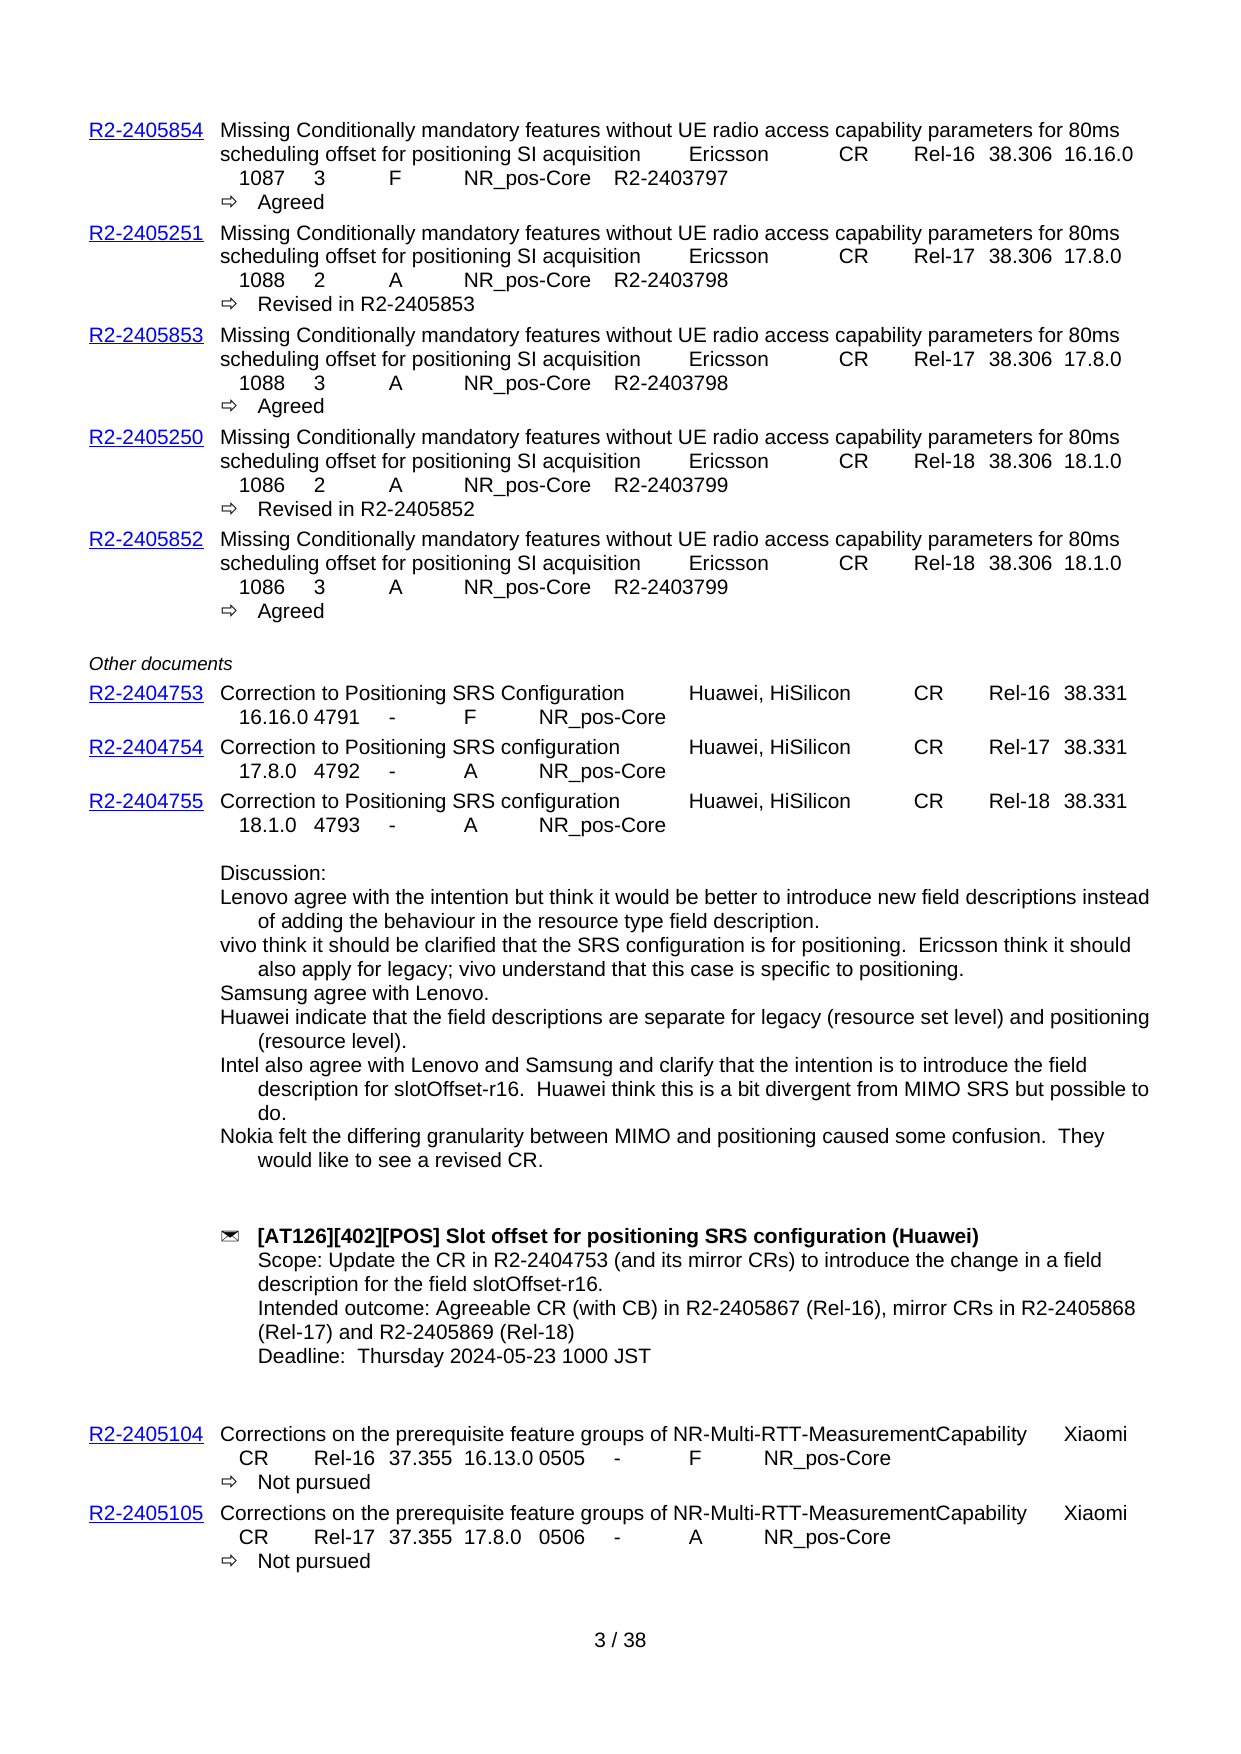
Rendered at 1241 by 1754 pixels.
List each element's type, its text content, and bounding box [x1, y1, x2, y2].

title R2-2405251 Missing Conditionally mandatory features without UE radio access capability parameters for 80ms scheduling offset for positioning SI acquisition Ericsson CR Rel-17 38.306 17.8.0 1088 2 A NR_pos-Core R2-2403798 [89, 220, 1152, 292]
text Deadline: Thursday 2024-05-23 1000 JST [220, 1344, 1152, 1368]
list Agreed [220, 190, 1152, 214]
text Samsung agree with Lenovo. [220, 981, 1152, 1004]
title R2-2405853 Missing Conditionally mandatory features without UE radio access capability parameters for 80ms scheduling offset for positioning SI acquisition Ericsson CR Rel-17 38.306 17.8.0 1088 3 A NR_pos-Core R2-2403798 [89, 322, 1152, 394]
title R2-2404754 Correction to Positioning SRS configuration Huawei, HiSilicon CR Rel-17 38.331 17.8.0 4792 - A NR_pos-Core [89, 735, 1152, 783]
list Agreed [220, 599, 1152, 623]
text Intel also agree with Lenovo and Samsung and clarify that the intention is to introduce the field description for slotOffset-r16. Huawei think this is a bit divergent from MIMO SRS but possible to do. [220, 1052, 1152, 1124]
title R2-2404755 Correction to Positioning SRS configuration Huawei, HiSilicon CR Rel-18 38.331 18.1.0 4793 - A NR_pos-Core [89, 789, 1152, 837]
list Revised in R2-2405852 [220, 497, 1152, 521]
title R2-2405854 Missing Conditionally mandatory features without UE radio access capability parameters for 80ms scheduling offset for positioning SI acquisition Ericsson CR Rel-16 38.306 16.16.0 1087 3 F NR_pos-Core R2-2403797 [89, 118, 1152, 190]
text Scope: Update the CR in R2-2404753 (and its mirror CRs) to introduce the change in a field description for the field slotOffset-r16. [220, 1248, 1152, 1296]
title R2-2404753 Correction to Positioning SRS Configuration Huawei, HiSilicon CR Rel-16 38.331 16.16.0 4791 - F NR_pos-Core [89, 681, 1152, 728]
text Huawei indicate that the field descriptions are separate for legacy (resource set level) and positioning (resource level). [220, 1004, 1152, 1052]
text [AT126][402][POS] Slot offset for positioning SRS configuration (Huawei) [220, 1224, 1152, 1248]
text vivo think it should be clarified that the SRS configuration is for positioning. Ericsson think it should also apply for legacy; vivo understand that this case is specific to positioning. [220, 933, 1152, 981]
title R2-2405250 Missing Conditionally mandatory features without UE radio access capability parameters for 80ms scheduling offset for positioning SI acquisition Ericsson CR Rel-18 38.306 18.1.0 1086 2 A NR_pos-Core R2-2403799 [89, 425, 1152, 497]
list Not pursued [220, 1548, 1152, 1572]
text Nokia felt the differing granularity between MIMO and positioning caused some confusion. They would like to see a revised CR. [220, 1124, 1152, 1172]
list Revised in R2-2405853 [220, 292, 1152, 316]
text Lenovo agree with the intention but think it would be better to introduce new field descriptions instead of adding the behaviour in the resource type field description. [220, 885, 1152, 933]
title R2-2405104 Corrections on the prerequisite feature groups of NR-Multi-RTT-MeasurementCapability Xiaomi CR Rel-16 37.355 16.13.0 0505 - F NR_pos-Core [89, 1422, 1152, 1470]
title R2-2405105 Corrections on the prerequisite feature groups of NR-Multi-RTT-MeasurementCapability Xiaomi CR Rel-17 37.355 17.8.0 0506 - A NR_pos-Core [89, 1501, 1152, 1548]
text Intended outcome: Agreeable CR (with CB) in R2-2405867 (Rel-16), mirror CRs in R2-2405868 (Rel-17) and R2-2405869 (Rel-18) [220, 1296, 1152, 1344]
title R2-2405852 Missing Conditionally mandatory features without UE radio access capability parameters for 80ms scheduling offset for positioning SI acquisition Ericsson CR Rel-18 38.306 18.1.0 1086 3 A NR_pos-Core R2-2403799 [89, 527, 1152, 599]
text Other documents [89, 653, 1152, 674]
list Agreed [220, 394, 1152, 418]
text Discussion: [220, 861, 1152, 885]
list Not pursued [220, 1470, 1152, 1494]
